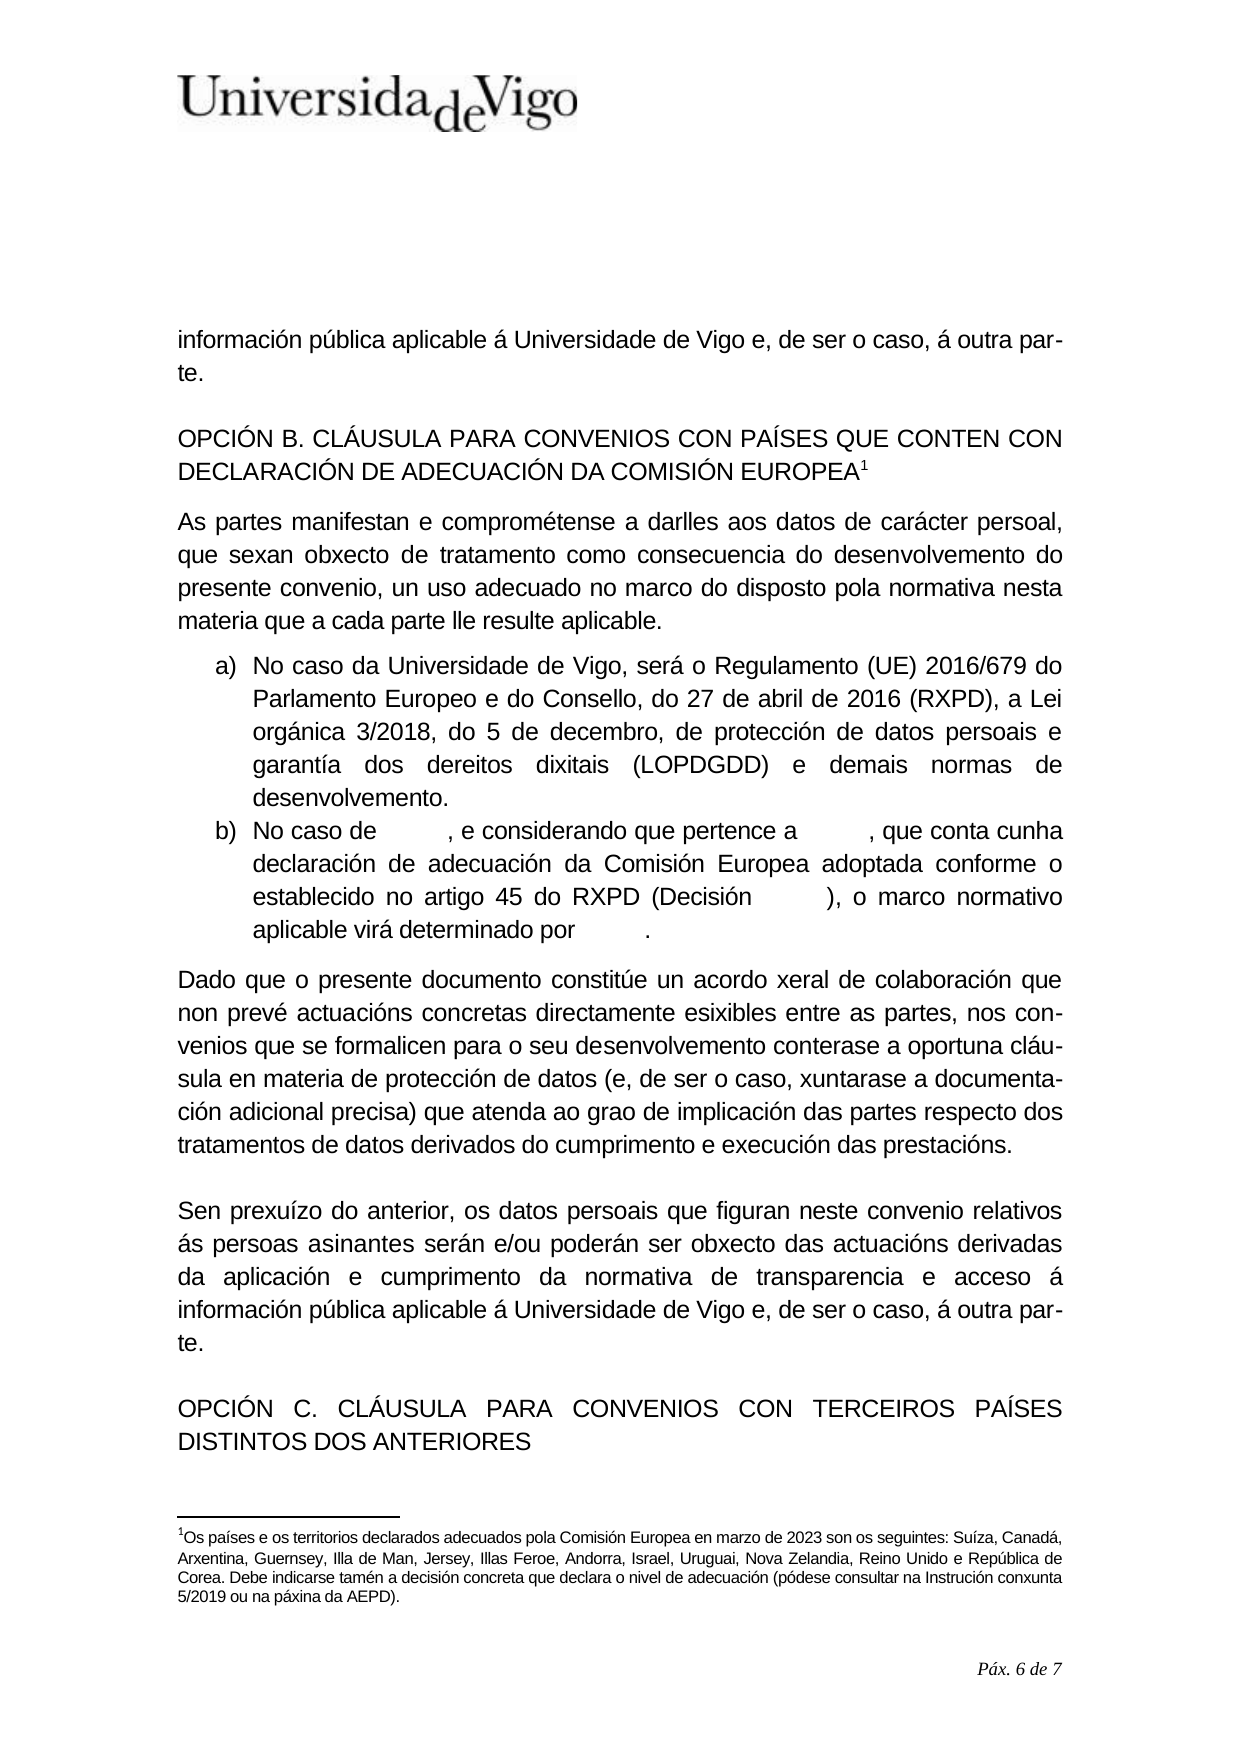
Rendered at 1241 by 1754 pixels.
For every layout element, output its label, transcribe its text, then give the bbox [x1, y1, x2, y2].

list No caso da Universidade de Vigo, será o Regulamento (UE) 2016/679 do Parlamento Europeo e do Consello, do 27 de abril de 2016 (RXPD), a Lei orgánica 3/2018, do 5 de decembro, de protección de datos persoais e garantía dos dereitos dixitais (LOPDGDD) e demais normas de desenvolvemento. [215, 651, 1063, 812]
list No caso de , e considerando que pertence a , que conta cunha declaración de adecuación da Comisión Europea adoptada conforme o establecido no artigo 45 do RXPD (Decisión ), o marco normativo aplicable virá determinado por . [215, 816, 1063, 944]
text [177, 325, 1063, 387]
picture [177, 75, 578, 132]
text As partes manifestan e comprométense a darlles aos datos de carácter persoal, que sexan obxecto de tratamento como consecuencia do desenvolvemento do presente convenio, un uso adecuado no marco do disposto pola normativa nesta materia que a cada parte lle resulte aplicable. [177, 507, 1063, 634]
text OPCIÓN C. CLÁUSULA PARA CONVENIOS CON TERCEIROS PAÍSES DISTINTOS DOS ANTERIORES [177, 1394, 1063, 1456]
text Dado que o presente documento constitúe un acordo xeral de colaboración que non prevé actuacións concretas directamente esixibles entre as partes, nos convenios que se formalicen para o seu desenvolvemento conterase a oportuna cláusula en materia de protección de datos (e, de ser o caso, xuntarase a documentación adicional precisa) que atenda ao grao de implicación das partes respecto dos tratamentos de datos derivados do cumprimento e execución das prestacións. [177, 965, 1063, 1159]
text OPCIÓN B. CLÁUSULA PARA CONVENIOS CON PAÍSES QUE CONTEN CON DECLARACIÓN DE ADECUACIÓN DA COMISIÓN EUROPEA [177, 424, 1063, 486]
